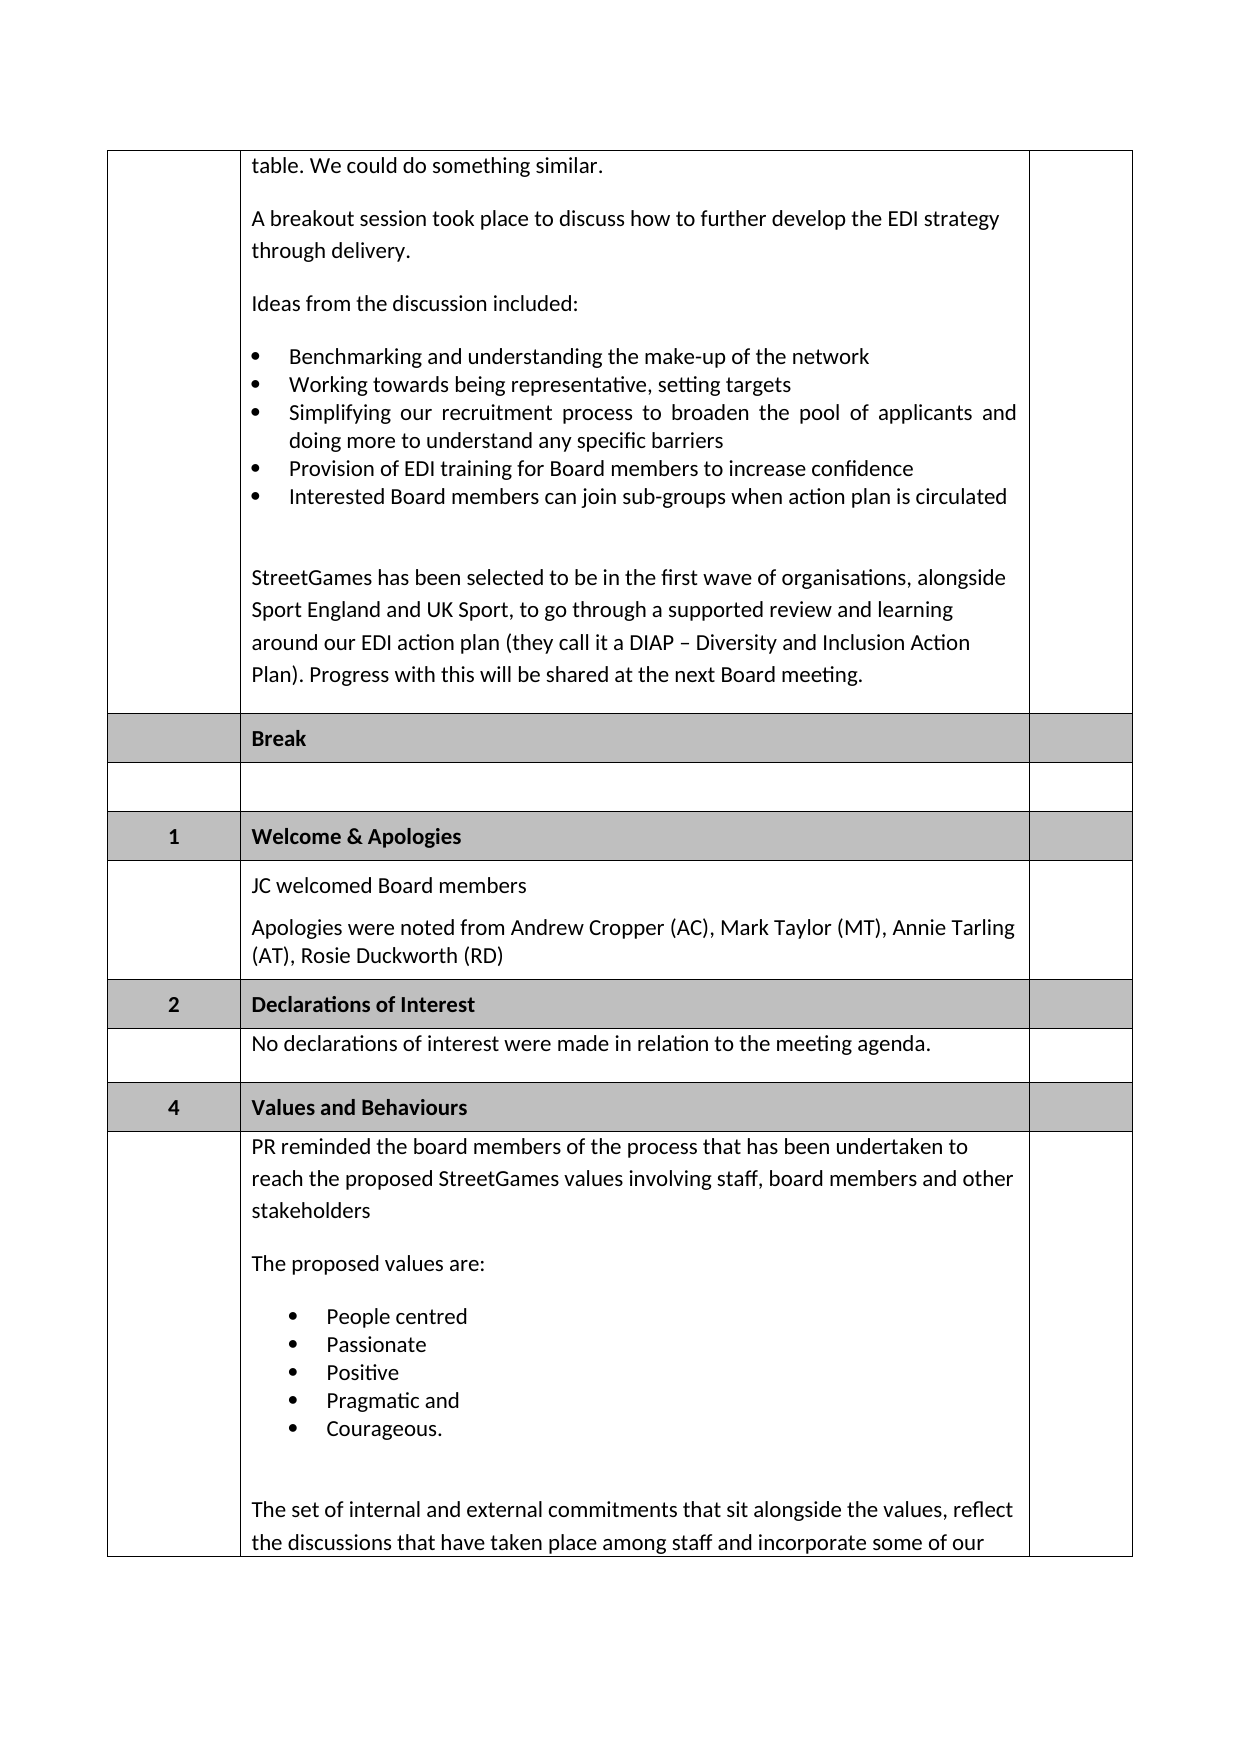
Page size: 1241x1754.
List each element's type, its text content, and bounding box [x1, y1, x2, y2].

table_cell Break [241, 714, 1029, 762]
table_cell [108, 763, 240, 811]
table_cell [1030, 763, 1132, 811]
table_cell 4 [108, 1083, 240, 1131]
table_cell [108, 1132, 240, 1556]
table_cell [1030, 1029, 1132, 1082]
table_cell [1030, 151, 1132, 713]
table_cell JC welcomed Board members Apologies were noted from Andrew Cropper (AC), Mark Taylor (MT), Annie Tarling (AT), Rosie Duckworth (RD) [241, 861, 1029, 979]
table_cell 1 [108, 812, 240, 860]
table_cell Values and Behaviours [241, 1083, 1029, 1131]
table_cell No declarations of interest were made in relation to the meeting agenda. [241, 1029, 1029, 1082]
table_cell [241, 1132, 1029, 1556]
table_cell [1030, 714, 1132, 762]
table_cell [108, 861, 240, 979]
table_cell [1030, 812, 1132, 860]
table_cell [108, 714, 240, 762]
table_cell [241, 763, 1029, 811]
table_cell [108, 1029, 240, 1082]
table_cell [108, 151, 240, 713]
table_cell [1030, 861, 1132, 979]
table_cell [1030, 1083, 1132, 1131]
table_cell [241, 151, 1029, 713]
table_cell Declarations of Interest [241, 980, 1029, 1028]
table_cell 2 [108, 980, 240, 1028]
table_cell [1030, 1132, 1132, 1556]
table_cell [1030, 980, 1132, 1028]
table_cell Welcome & Apologies [241, 812, 1029, 860]
